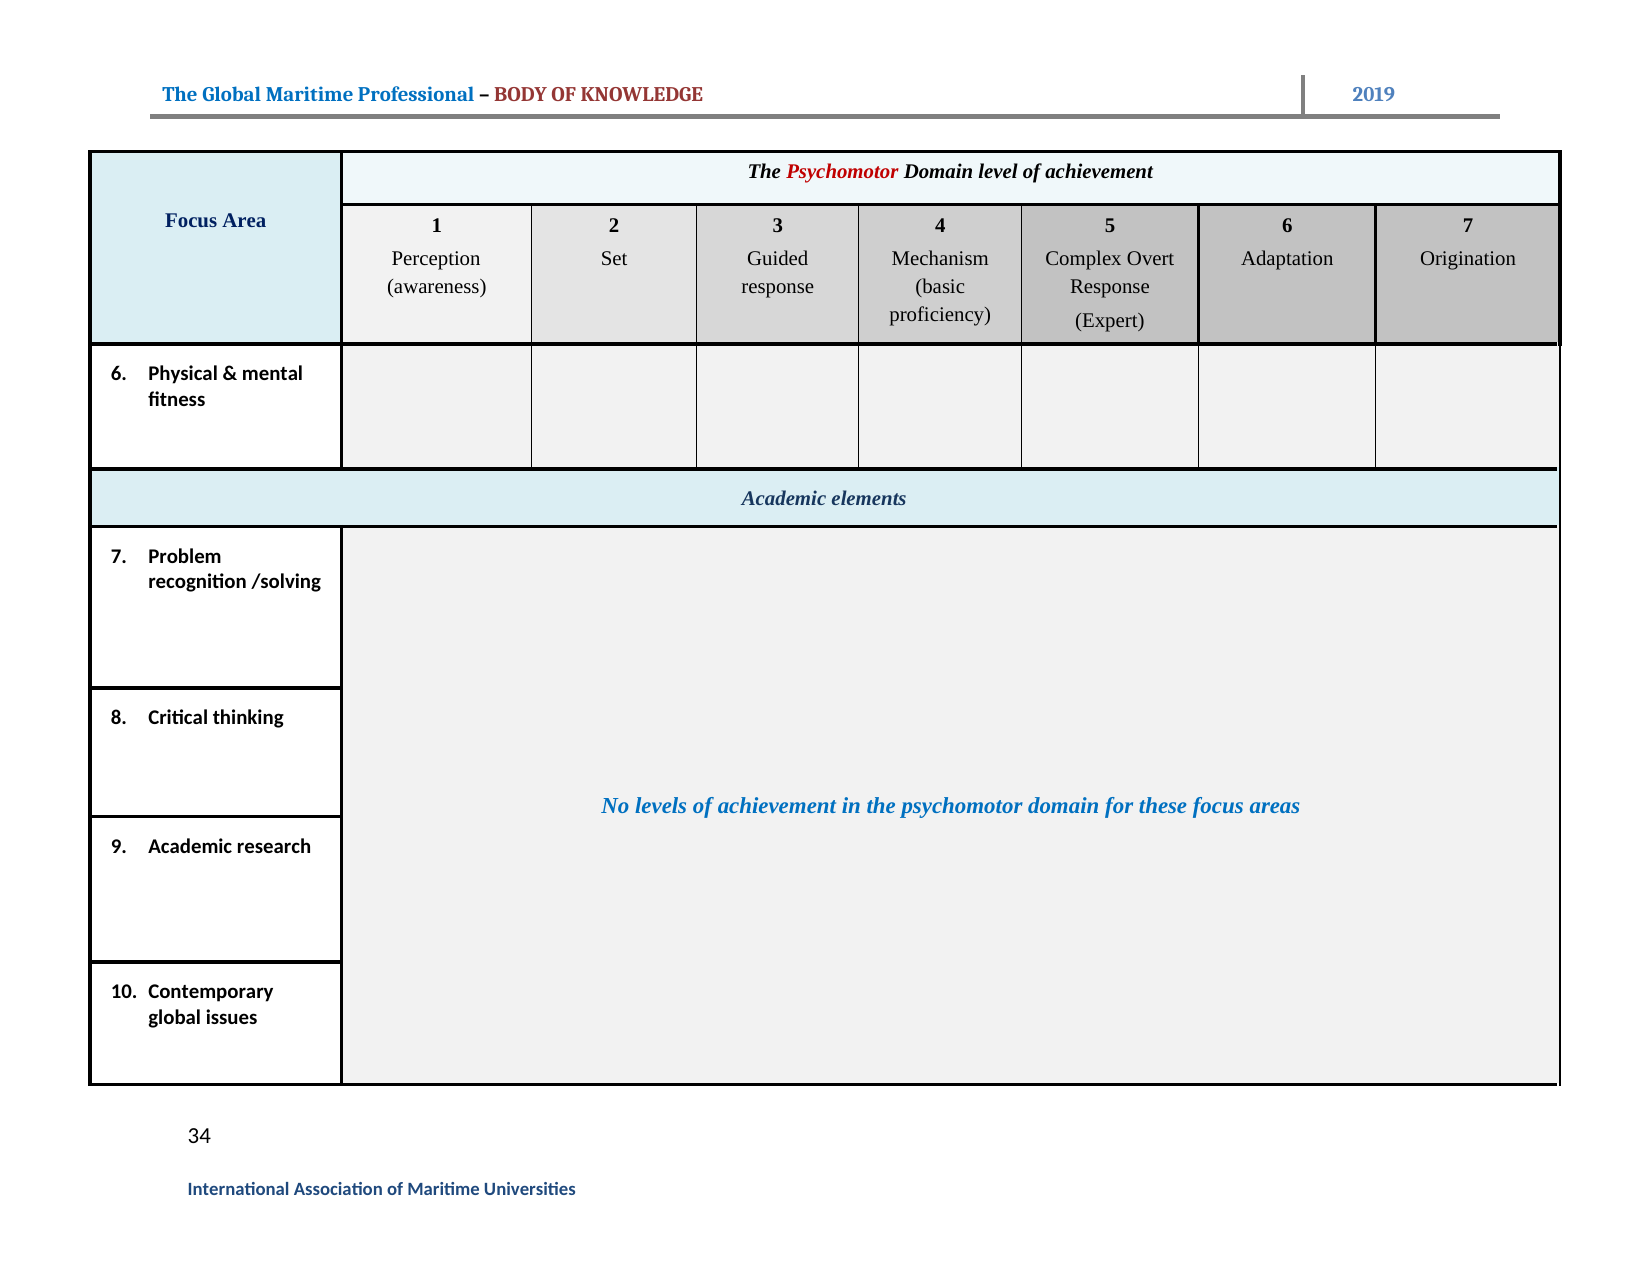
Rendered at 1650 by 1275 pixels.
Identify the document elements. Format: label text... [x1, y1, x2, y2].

table_cell 5 Complex Overt Response (Expert) [1022, 206, 1197, 342]
table_cell 4 Mechanism (basic proficiency) [859, 206, 1021, 342]
table_cell [343, 346, 531, 467]
table_cell Academic elements [92, 467, 1559, 525]
table_cell 3 Guided response [697, 206, 858, 342]
table_cell [697, 346, 858, 467]
table_cell Critical thinking [92, 690, 340, 815]
table_cell [1022, 346, 1198, 467]
table_cell [532, 346, 696, 467]
table_cell Physical & mental fitness [92, 346, 340, 467]
table_cell 7 Origination [1377, 206, 1558, 342]
table_cell 6 Adaptation [1200, 206, 1374, 342]
table_cell Problem recognition /solving [92, 528, 340, 686]
table_header The Psychomotor Domain level of achievement [343, 153, 1558, 203]
table_cell [859, 346, 1021, 467]
table_cell [1376, 342, 1559, 467]
table_header Focus Area [92, 153, 340, 342]
table_cell Academic research [92, 818, 340, 960]
table_cell 1 Perception (awareness) [343, 206, 531, 342]
table_cell Contemporary global issues [92, 964, 340, 1083]
table_cell No levels of achievement in the psychomotor domain for these focus areas [343, 525, 1559, 1083]
table_cell [1199, 346, 1375, 467]
table_cell 2 Set [532, 206, 696, 342]
